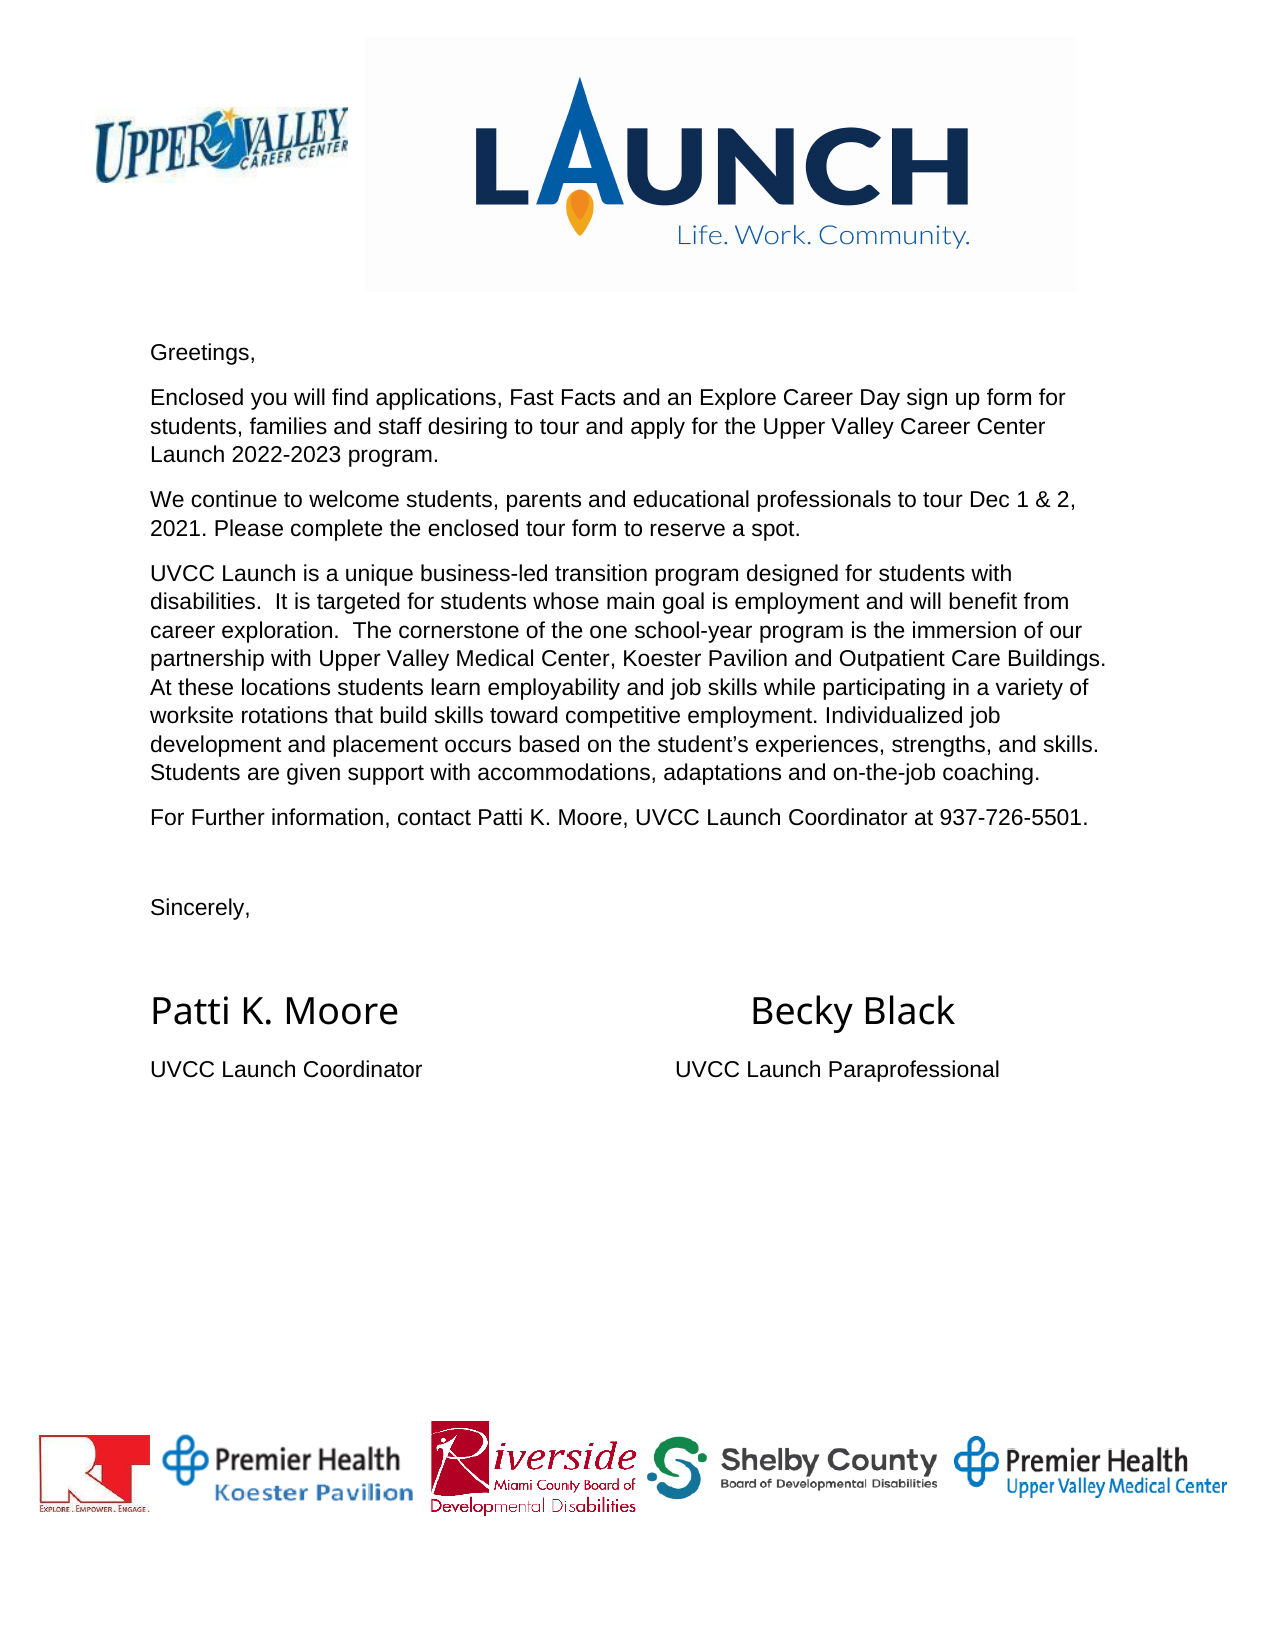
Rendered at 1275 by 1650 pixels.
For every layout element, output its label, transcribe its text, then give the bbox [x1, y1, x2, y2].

picture [640, 1429, 1256, 1506]
text Patti K. Moore Becky Black [150, 984, 1125, 1036]
text UVCC Launch is a unique business-led transition program designed for students with disabilities. It is targeted for students whose main goal is employment and will benefit from career exploration. The cornerstone of the one school-year program is the immersion of our partnership with Upper Valley Medical Center, Koester Pavilion and Outpatient Care Buildings. At these locations students learn employability and job skills while participating in a variety of worksite rotations that build skills toward competitive employment. Individualized job development and placement occurs based on the student’s experiences, strengths, and skills. Students are given support with accommodations, adaptations and on-the-job coaching. [150, 560, 1125, 785]
picture [156, 1421, 637, 1521]
text Greetings, [150, 339, 1125, 366]
text For Further information, contact Patti K. Moore, UVCC Launch Coordinator at 937-726-5501. [150, 804, 1125, 830]
text Enclosed you will find applications, Fast Facts and an Explore Career Day sign up form for students, families and staff desiring to tour and apply for the Upper Valley Career Center Launch 2022-2023 program. [150, 384, 1125, 468]
picture [39, 1435, 150, 1512]
text We continue to welcome students, parents and educational professionals to tour Dec 1 & 2, 2021. Please complete the enclosed tour form to reserve a spot. [150, 486, 1125, 541]
text UVCC Launch Coordinator UVCC Launch Paraprofessional [150, 1056, 1125, 1083]
text Sincerely, [150, 894, 1125, 921]
picture [95, 107, 348, 183]
picture [365, 37, 1077, 292]
